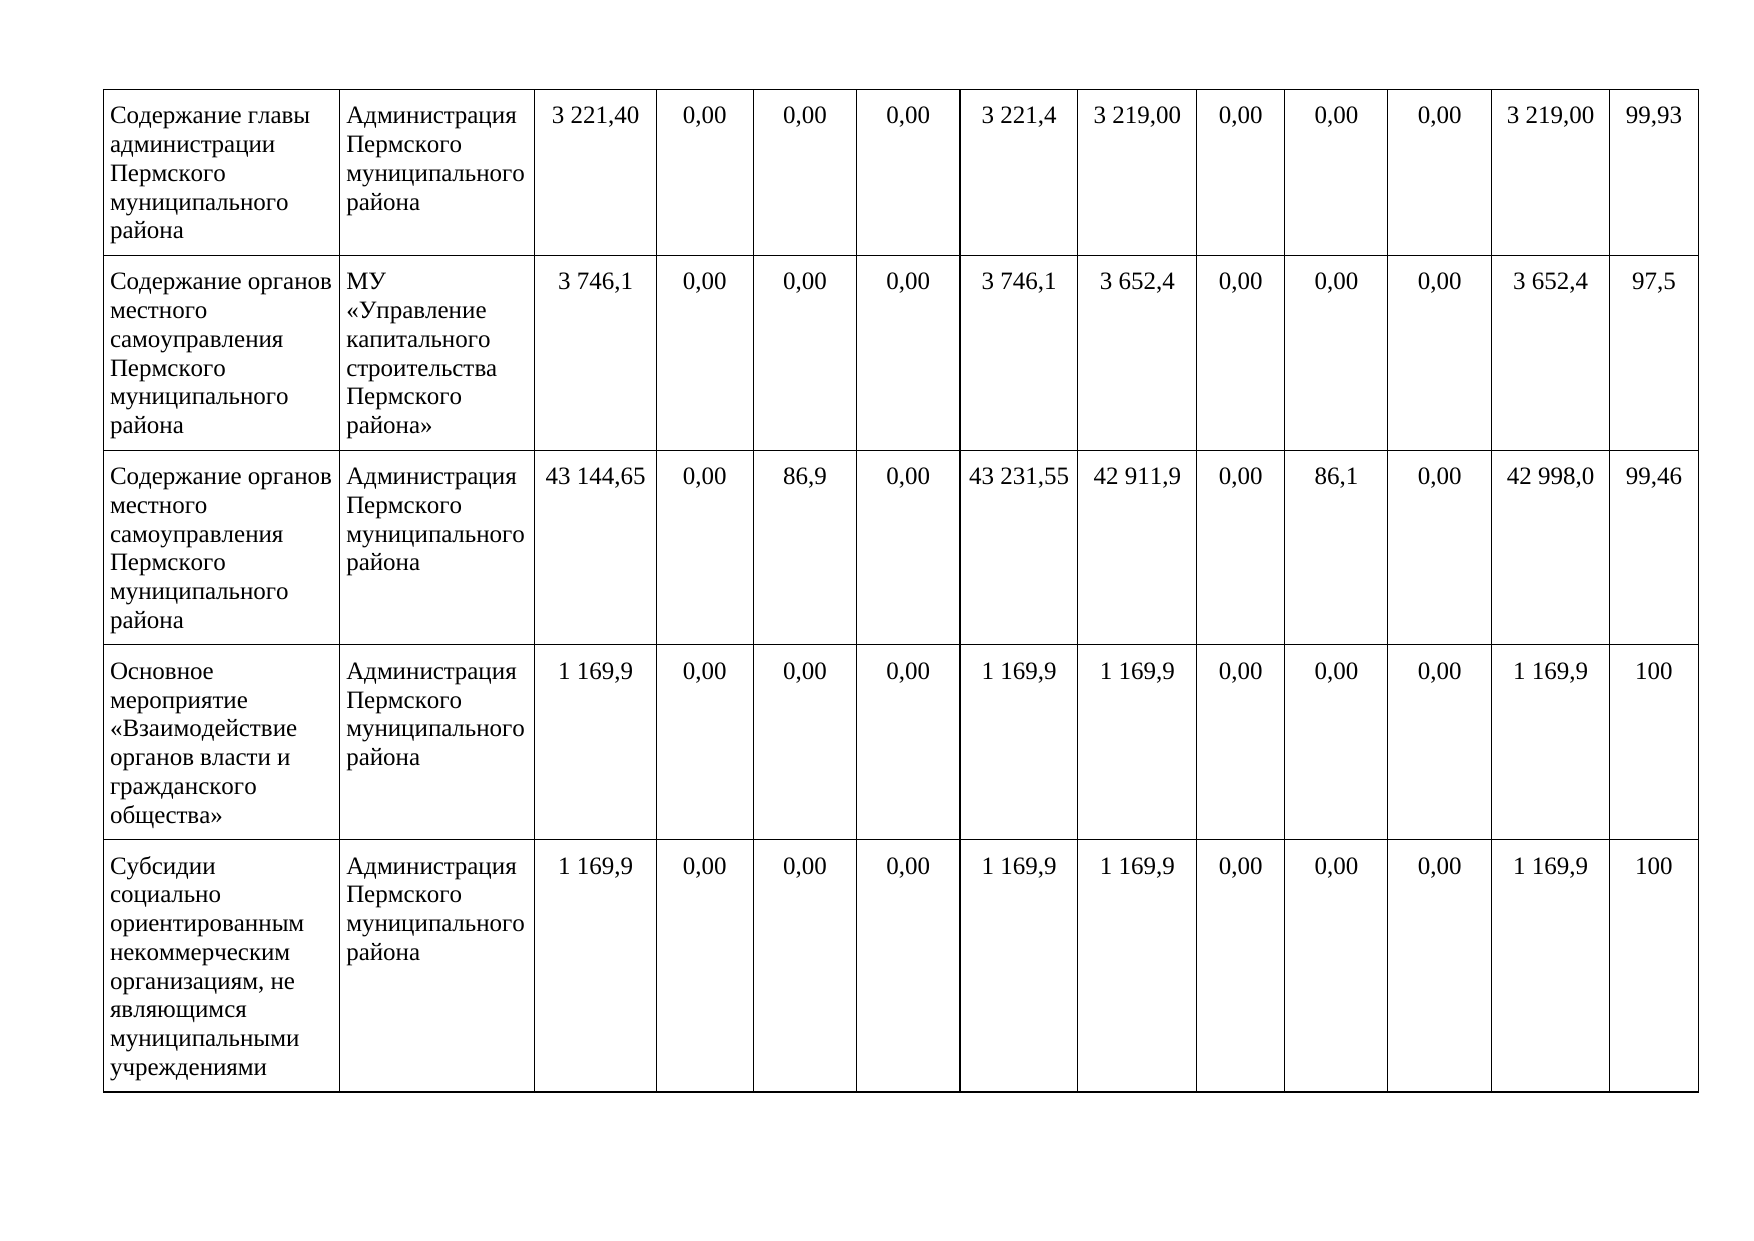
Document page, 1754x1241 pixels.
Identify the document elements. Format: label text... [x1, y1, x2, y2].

table_cell 3 652,4 [1492, 256, 1609, 449]
table_cell 0,00 [657, 645, 753, 839]
table_cell МУ «Управление капитального строительства Пермского района» [340, 256, 534, 449]
table_cell 0,00 [857, 451, 959, 644]
table_cell 0,00 [857, 256, 959, 449]
table_cell 3 219,00 [1078, 90, 1196, 255]
table_cell Содержание органов местного самоуправления Пермского муниципального района [104, 451, 339, 644]
table_cell 0,00 [857, 90, 959, 255]
table_cell 0,00 [1197, 645, 1284, 839]
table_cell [340, 90, 534, 255]
table_cell 99,46 [1610, 451, 1698, 644]
table_cell 1 169,9 [961, 645, 1077, 839]
table_cell 0,00 [1388, 451, 1491, 644]
table_cell 100 [1610, 645, 1698, 839]
table_cell 1 169,9 [535, 840, 656, 1091]
table_cell 1 169,9 [535, 645, 656, 839]
table_cell 3 746,1 [961, 256, 1077, 449]
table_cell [104, 840, 339, 1091]
table_cell 0,00 [1388, 90, 1491, 255]
table_cell 1 169,9 [1492, 840, 1609, 1091]
table_cell 0,00 [657, 90, 753, 255]
table_cell 0,00 [1285, 840, 1387, 1091]
table_cell 0,00 [1197, 840, 1284, 1091]
table_cell Основное мероприятие «Взаимодействие органов власти и гражданского общества» [104, 645, 339, 839]
table_cell 1 169,9 [1078, 840, 1196, 1091]
table_cell 1 169,9 [961, 840, 1077, 1091]
table_cell 97,5 [1610, 256, 1698, 449]
table_cell 0,00 [754, 256, 856, 449]
table_cell 42 998,0 [1492, 451, 1609, 644]
table_cell 0,00 [754, 840, 856, 1091]
table_cell 0,00 [1197, 451, 1284, 644]
table_cell 86,1 [1285, 451, 1387, 644]
table_cell 0,00 [1197, 90, 1284, 255]
table_cell 0,00 [857, 840, 959, 1091]
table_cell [340, 840, 534, 1091]
table_cell 99,93 [1610, 90, 1698, 255]
table_cell 43 231,55 [961, 451, 1077, 644]
table_cell 3 221,4 [961, 90, 1077, 255]
table_cell 43 144,65 [535, 451, 656, 644]
table_cell 0,00 [1388, 256, 1491, 449]
table_cell 0,00 [754, 645, 856, 839]
table_cell 100 [1610, 840, 1698, 1091]
table_cell 0,00 [1388, 645, 1491, 839]
table_cell Содержание органов местного самоуправления Пермского муниципального района [104, 256, 339, 449]
table_cell 1 169,9 [1492, 645, 1609, 839]
table_cell 3 221,40 [535, 90, 656, 255]
table_cell 0,00 [1285, 645, 1387, 839]
table_cell 3 219,00 [1492, 90, 1609, 255]
table_cell 3 746,1 [535, 256, 656, 449]
table_cell 3 652,4 [1078, 256, 1196, 449]
table_cell 0,00 [657, 840, 753, 1091]
table_cell 1 169,9 [1078, 645, 1196, 839]
table_cell 0,00 [1285, 90, 1387, 255]
table_cell Администрация Пермского муниципального района [340, 645, 534, 839]
table_cell 0,00 [1197, 256, 1284, 449]
table_cell 0,00 [754, 90, 856, 255]
table_cell 0,00 [857, 645, 959, 839]
table_cell 0,00 [657, 451, 753, 644]
table_cell 0,00 [1388, 840, 1491, 1091]
table_cell 42 911,9 [1078, 451, 1196, 644]
table_cell Администрация Пермского муниципального района [340, 451, 534, 644]
table_cell 0,00 [1285, 256, 1387, 449]
table_cell Содержание главы администрации Пермского муниципального района [104, 90, 339, 255]
table_cell 86,9 [754, 451, 856, 644]
table_cell 0,00 [657, 256, 753, 449]
